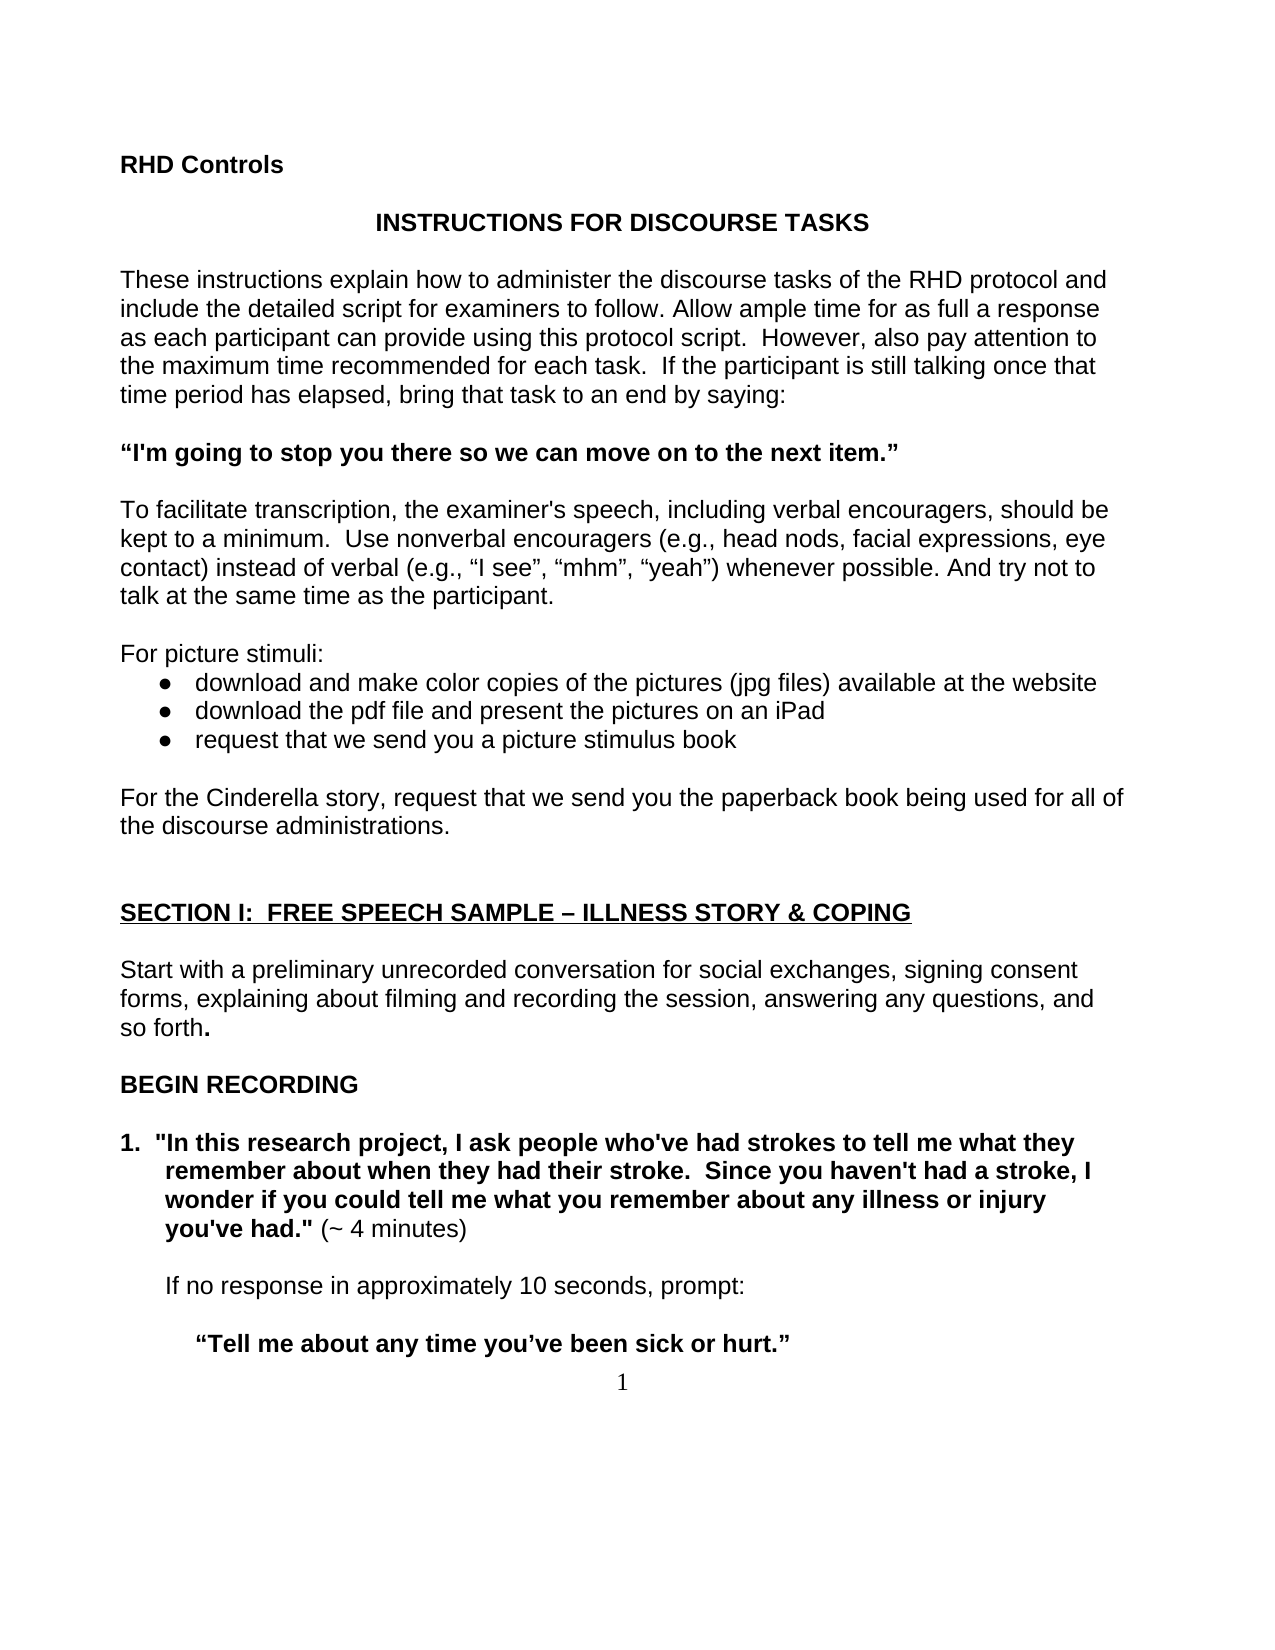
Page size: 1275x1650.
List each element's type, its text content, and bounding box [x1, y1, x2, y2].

text For picture stimuli: [120, 639, 1125, 667]
text INSTRUCTIONS FOR DISCOURSE TASKS [120, 207, 1125, 236]
list download the pdf file and present the pictures on an iPad [157, 696, 1125, 725]
text If no response in approximately 10 seconds, prompt: [165, 1271, 1125, 1300]
text To facilitate transcription, the examiner's speech, including verbal encouragers, should be kept to a minimum. Use nonverbal encouragers (e.g., head nods, facial expressions, eye contact) instead of verbal (e.g., “I see”, “mhm”, “yeah”) whenever possible. And try not to talk at the same time as the participant. [120, 495, 1125, 610]
text 1. "In this research project, I ask people who've had strokes to tell me what they remember about when they had their stroke. Since you haven't had a stroke, I wonder if you could tell me what you remember about any illness or injury you've had." (~ 4 minutes) [120, 1127, 1125, 1242]
text “I'm going to stop you there so we can move on to the next item.” [120, 437, 1125, 466]
list request that we send you a picture stimulus book [157, 725, 1125, 754]
list download and make color copies of the pictures (jpg files) available at the website [157, 667, 1125, 696]
text RHD Controls [120, 150, 1125, 179]
text “Tell me about any time you’ve been sick or hurt.” [120, 1329, 1125, 1357]
text Start with a preliminary unrecorded conversation for social exchanges, signing consent forms, explaining about filming and recording the session, answering any questions, and so forth. [120, 955, 1125, 1041]
text SECTION I: FREE SPEECH SAMPLE – ILLNESS STORY & COPING [120, 897, 1125, 926]
text BEGIN RECORDING [120, 1070, 1125, 1099]
text For the Cinderella story, request that we send you the paperback book being used for all of the discourse administrations. [120, 782, 1125, 840]
text These instructions explain how to administer the discourse tasks of the RHD protocol and include the detailed script for examiners to follow. Allow ample time for as full a response as each participant can provide using this protocol script. However, also pay attention to the maximum time recommended for each task. If the participant is still talking once that time period has elapsed, bring that task to an end by saying: [120, 265, 1125, 409]
